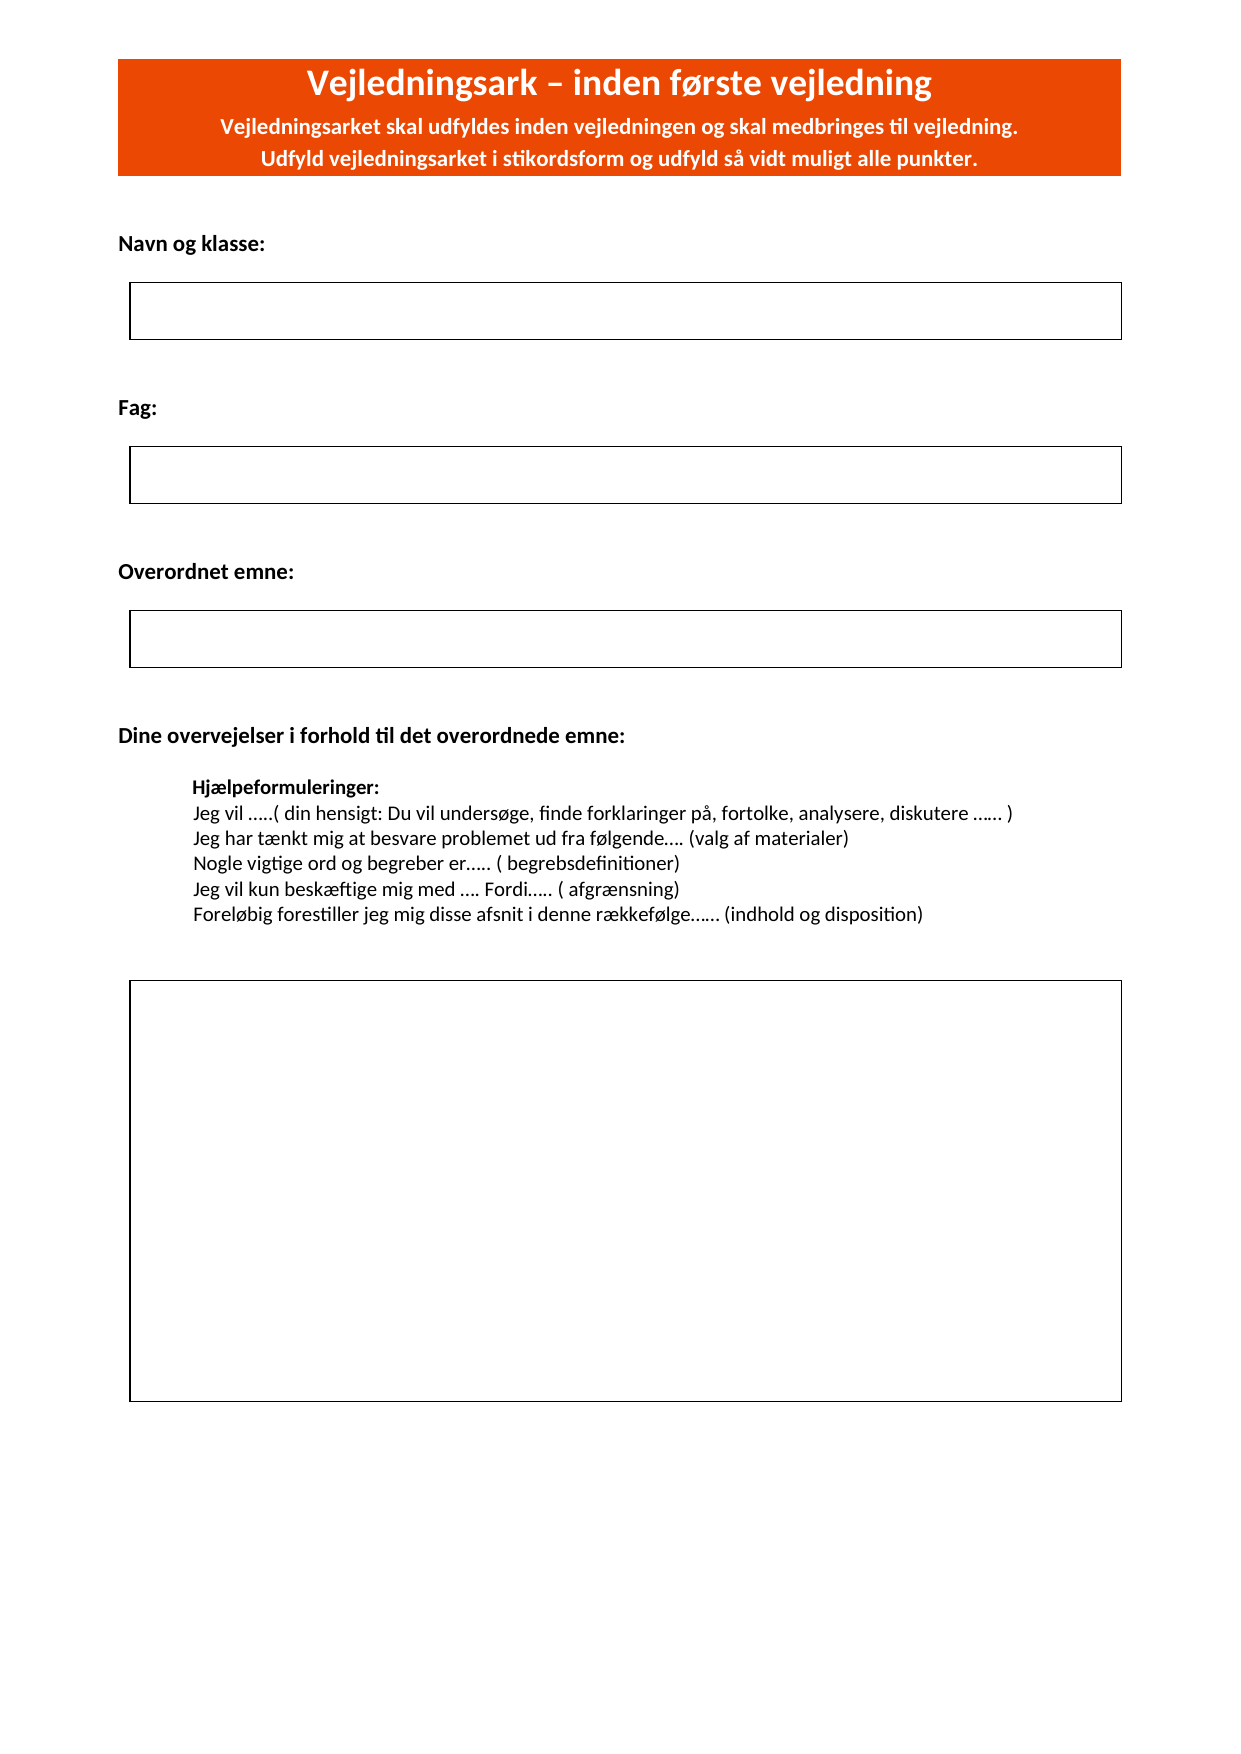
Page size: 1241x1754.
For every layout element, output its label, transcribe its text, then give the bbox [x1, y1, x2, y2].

text Hjælpeformuleringer: [192, 774, 1122, 800]
text Overordnet emne: [118, 557, 1122, 585]
text Jeg vil …..( din hensigt: Du vil undersøge, finde forklaringer på, fortolke, analysere, diskutere …… ) [193, 800, 1122, 825]
text Navn og klasse: [118, 229, 1122, 257]
text Nogle vigtige ord og begreber er….. ( begrebsdefinitioner) [193, 851, 1122, 876]
text Foreløbig forestiller jeg mig disse afsnit i denne rækkefølge…… (indhold og disposition) [193, 901, 1122, 927]
text Fag: [118, 393, 1122, 421]
text Dine overvejelser i forhold til det overordnede emne: [118, 721, 1122, 749]
table_header [131, 447, 1121, 503]
table_header [131, 981, 1121, 1401]
text Jeg har tænkt mig at besvare problemet ud fra følgende…. (valg af materialer) [193, 825, 1122, 851]
table_header Vejledningsark – inden første vejledning Vejledningsarket skal udfyldes inden vejledningen og skal medbringes til vejledning. Udfyld vejledningsarket i stikordsform og udfyld så vidt muligt alle punkter. [118, 59, 1121, 176]
table_header [131, 283, 1121, 339]
table_header [131, 611, 1121, 667]
text Jeg vil kun beskæftige mig med …. Fordi….. ( afgrænsning) [193, 876, 1122, 901]
